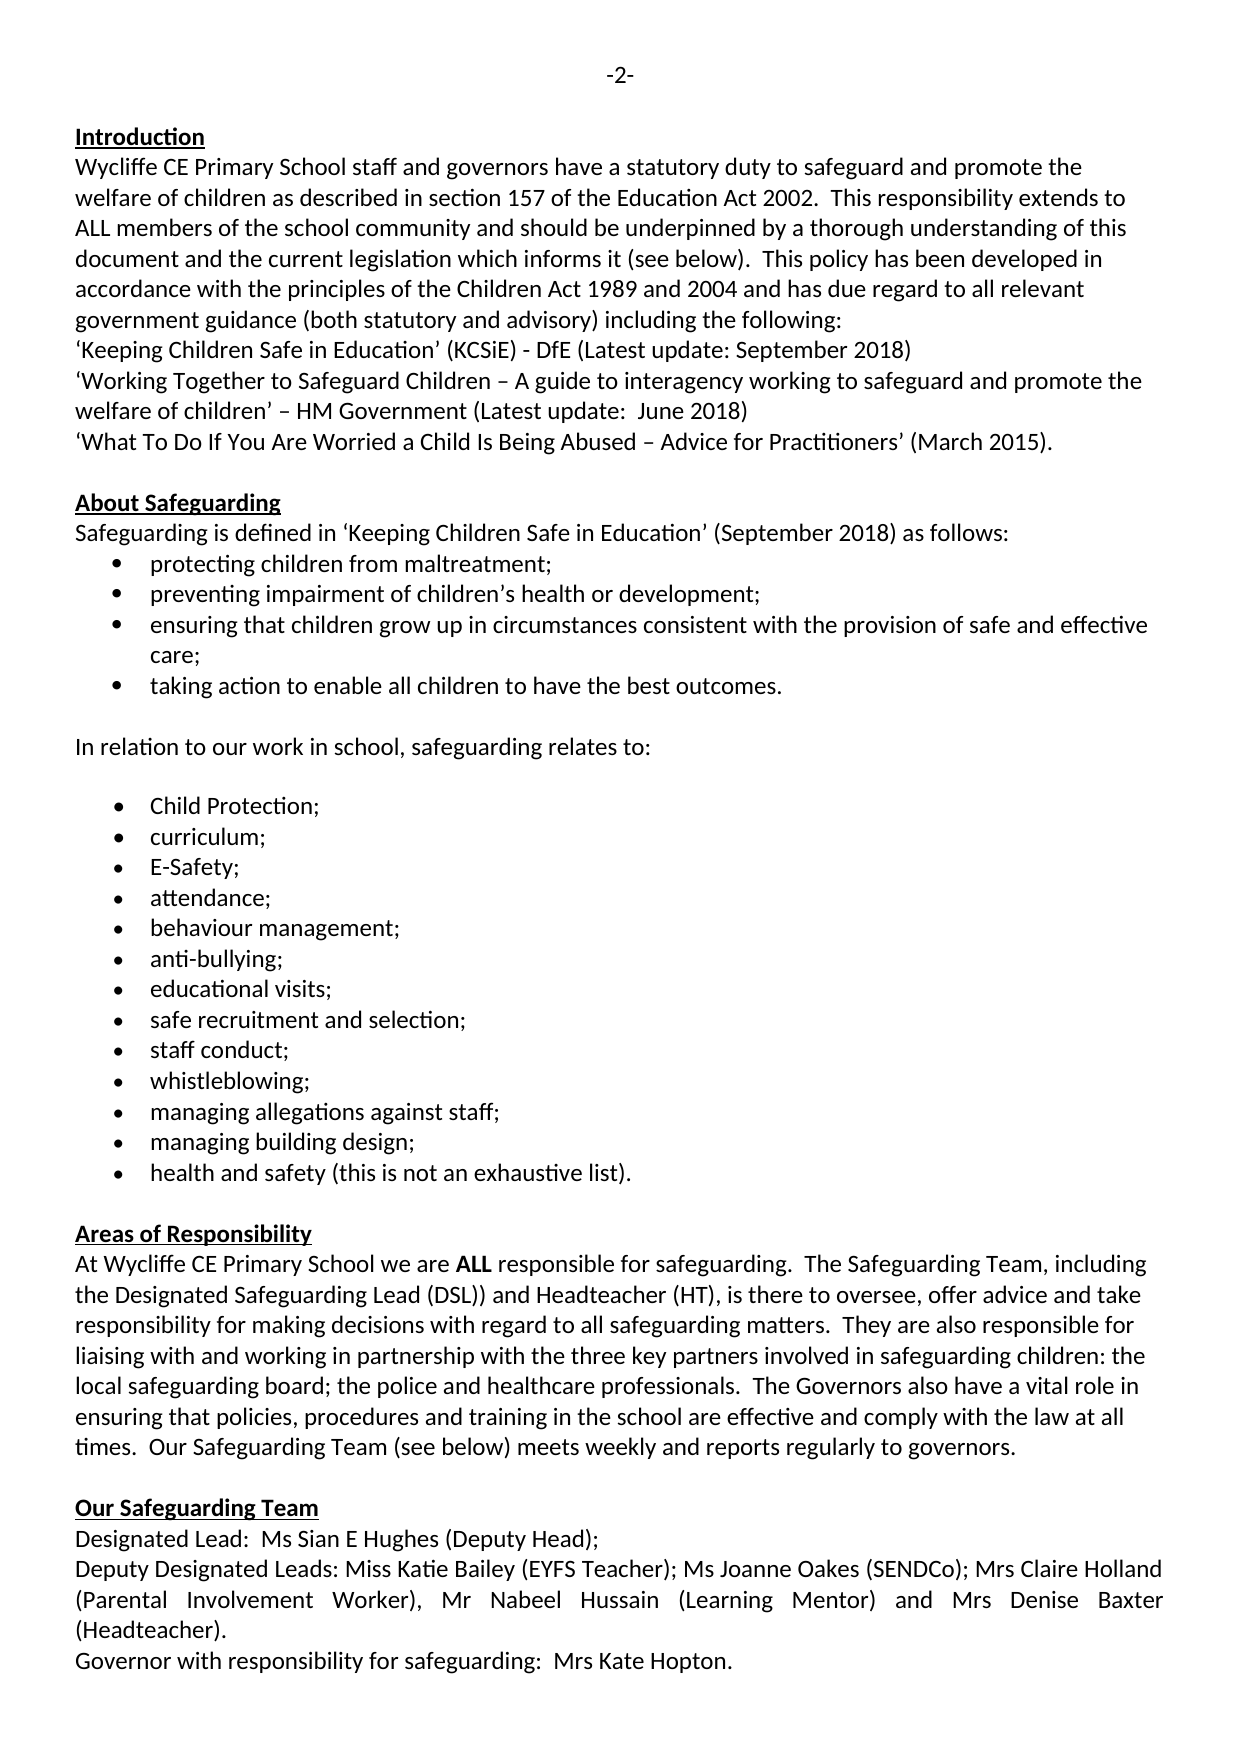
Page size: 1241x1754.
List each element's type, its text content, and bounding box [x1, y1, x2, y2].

text Wycliffe CE Primary School staff and governors have a statutory duty to safeguard and promote the welfare of children as described in section 157 of the Education Act 2002. This responsibility extends to ALL members of the school community and should be underpinned by a thorough understanding of this document and the current legislation which informs it (see below). This policy has been developed in accordance with the principles of the Children Act 1989 and 2004 and has due regard to all relevant government guidance (both statutory and advisory) including the following: [75, 151, 1165, 334]
list attendance; [112, 882, 1165, 913]
text ‘What To Do If You Are Worried a Child Is Being Abused – Advice for Practitioners’ (March 2015). [75, 426, 1165, 457]
list taking action to enable all children to have the best outcomes. [112, 670, 1165, 701]
text Governor with responsibility for safeguarding: Mrs Kate Hopton. [75, 1645, 1165, 1676]
list educational visits; [112, 974, 1165, 1004]
text About Safeguarding [75, 487, 1165, 518]
text ‘Working Together to Safeguard Children – A guide to interagency working to safeguard and promote the welfare of children’ – HM Government (Latest update: June 2018) [75, 365, 1165, 426]
text Introduction [75, 121, 1165, 151]
list managing building design; [112, 1126, 1165, 1157]
text ‘Keeping Children Safe in Education’ (KCSiE) - DfE (Latest update: September 2018) [75, 334, 1165, 365]
text -2- [75, 59, 1165, 89]
text Designated Lead: Ms Sian E Hughes (Deputy Head); [75, 1523, 1165, 1553]
list whistleblowing; [112, 1065, 1165, 1096]
text Deputy Designated Leads: Miss Katie Bailey (EYFS Teacher); Ms Joanne Oakes (SENDCo); Mrs Claire Holland (Parental Involvement Worker), Mr Nabeel Hussain (Learning Mentor) and Mrs Denise Baxter (Headteacher). [75, 1553, 1165, 1645]
list staff conduct; [112, 1035, 1165, 1065]
text Our Safeguarding Team [75, 1492, 1165, 1523]
list health and safety (this is not an exhaustive list). [112, 1157, 1165, 1187]
list protecting children from maltreatment; [112, 548, 1165, 579]
list curriculum; [112, 821, 1165, 852]
list managing allegations against staff; [112, 1096, 1165, 1126]
list Child Protection; [112, 791, 1165, 821]
text In relation to our work in school, safeguarding relates to: [75, 731, 1165, 762]
list behaviour management; [112, 913, 1165, 943]
list anti-bullying; [112, 943, 1165, 974]
list E-Safety; [112, 852, 1165, 882]
text Safeguarding is defined in ‘Keeping Children Safe in Education’ (September 2018) as follows: [75, 518, 1165, 548]
text At Wycliffe CE Primary School we are ALL responsible for safeguarding. The Safeguarding Team, including the Designated Safeguarding Lead (DSL)) and Headteacher (HT), is there to oversee, offer advice and take responsibility for making decisions with regard to all safeguarding matters. They are also responsible for liaising with and working in partnership with the three key partners involved in safeguarding children: the local safeguarding board; the police and healthcare professionals. The Governors also have a vital role in ensuring that policies, procedures and training in the school are effective and comply with the law at all times. Our Safeguarding Team (see below) meets weekly and reports regularly to governors. [75, 1248, 1165, 1462]
text Areas of Responsibility [75, 1218, 1165, 1248]
list preventing impairment of children’s health or development; [112, 579, 1165, 609]
list safe recruitment and selection; [112, 1004, 1165, 1035]
list ensuring that children grow up in circumstances consistent with the provision of safe and effective care; [112, 609, 1165, 670]
